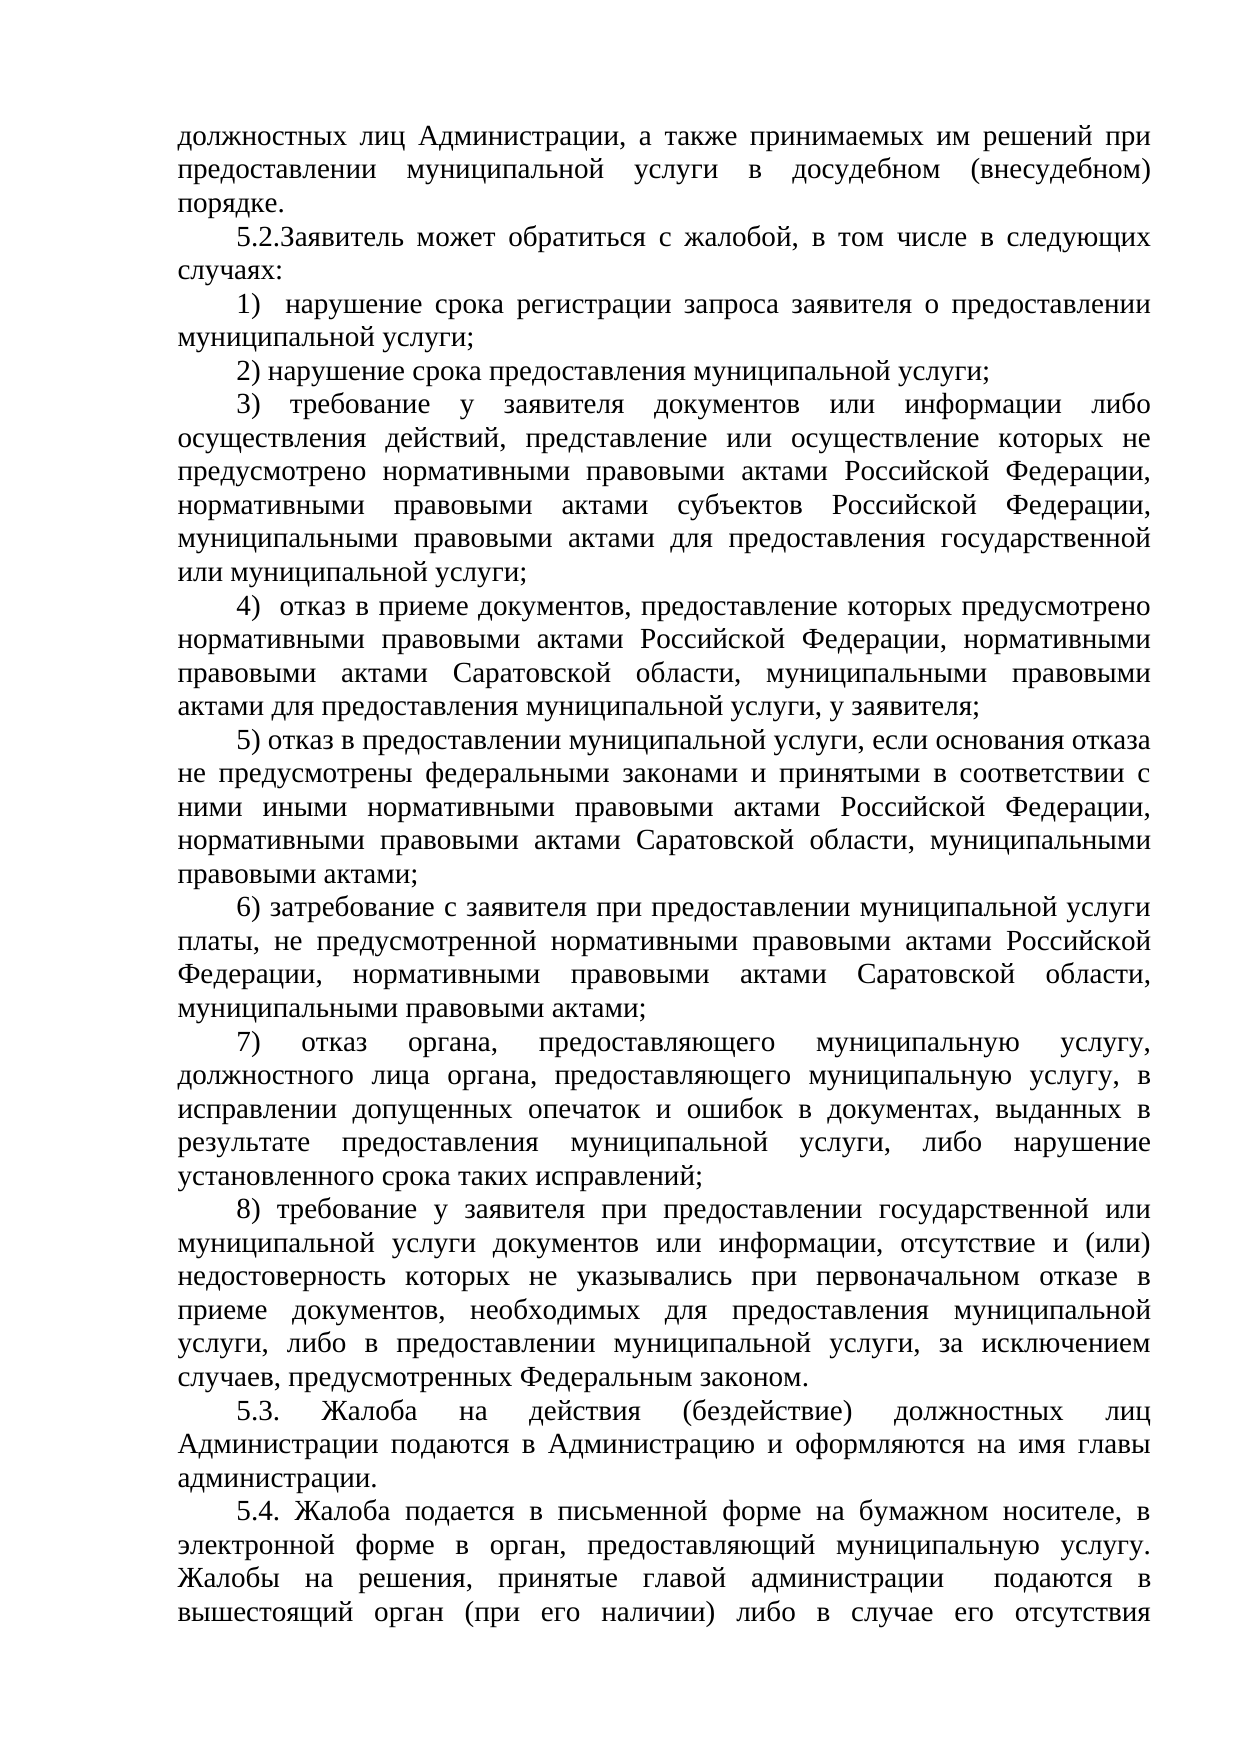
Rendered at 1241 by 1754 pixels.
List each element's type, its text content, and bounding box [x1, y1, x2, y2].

text 5) отказ в предоставлении муниципальной услуги, если основания отказа не предусмотрены федеральными законами и принятыми в соответствии с ними иными нормативными правовыми актами Российской Федерации, нормативными правовыми актами Саратовской области, муниципальными правовыми актами; [177, 722, 1152, 889]
text 5.2.Заявитель может обратиться с жалобой, в том числе в следующих случаях: [177, 219, 1152, 286]
text 4) отказ в приеме документов, предоставление которых предусмотрено нормативными правовыми актами Российской Федерации, нормативными правовыми актами Саратовской области, муниципальными правовыми актами для предоставления муниципальной услуги, у заявителя; [177, 588, 1152, 722]
text 7) отказ органа, предоставляющего муниципальную услугу, должностного лица органа, предоставляющего муниципальную услугу, в исправлении допущенных опечаток и ошибок в документах, выданных в результате предоставления муниципальной услуги, либо нарушение установленного срока таких исправлений; [177, 1024, 1152, 1191]
text 2) нарушение срока предоставления муниципальной услуги; [177, 353, 1152, 386]
text 5.3. Жалоба на действия (бездействие) должностных лиц Администрации подаются в Администрацию и оформляются на имя главы администрации. [177, 1393, 1152, 1493]
text 8) требование у заявителя при предоставлении государственной или муниципальной услуги документов или информации, отсутствие и (или) недостоверность которых не указывались при первоначальном отказе в приеме документов, необходимых для предоставления муниципальной услуги, либо в предоставлении муниципальной услуги, за исключением случаев, предусмотренных Федеральным законом. [177, 1191, 1152, 1393]
text 6) затребование с заявителя при предоставлении муниципальной услуги платы, не предусмотренной нормативными правовыми актами Российской Федерации, нормативными правовыми актами Саратовской области, муниципальными правовыми актами; [177, 889, 1152, 1024]
text 3) требование у заявителя документов или информации либо осуществления действий, представление или осуществление которых не предусмотрено нормативными правовыми актами Российской Федерации, нормативными правовыми актами субъектов Российской Федерации, муниципальными правовыми актами для предоставления государственной или муниципальной услуги; [177, 386, 1152, 588]
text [177, 1493, 1152, 1627]
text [177, 118, 1152, 219]
text 1) нарушение срока регистрации запроса заявителя о предоставлении муниципальной услуги; [177, 286, 1152, 353]
